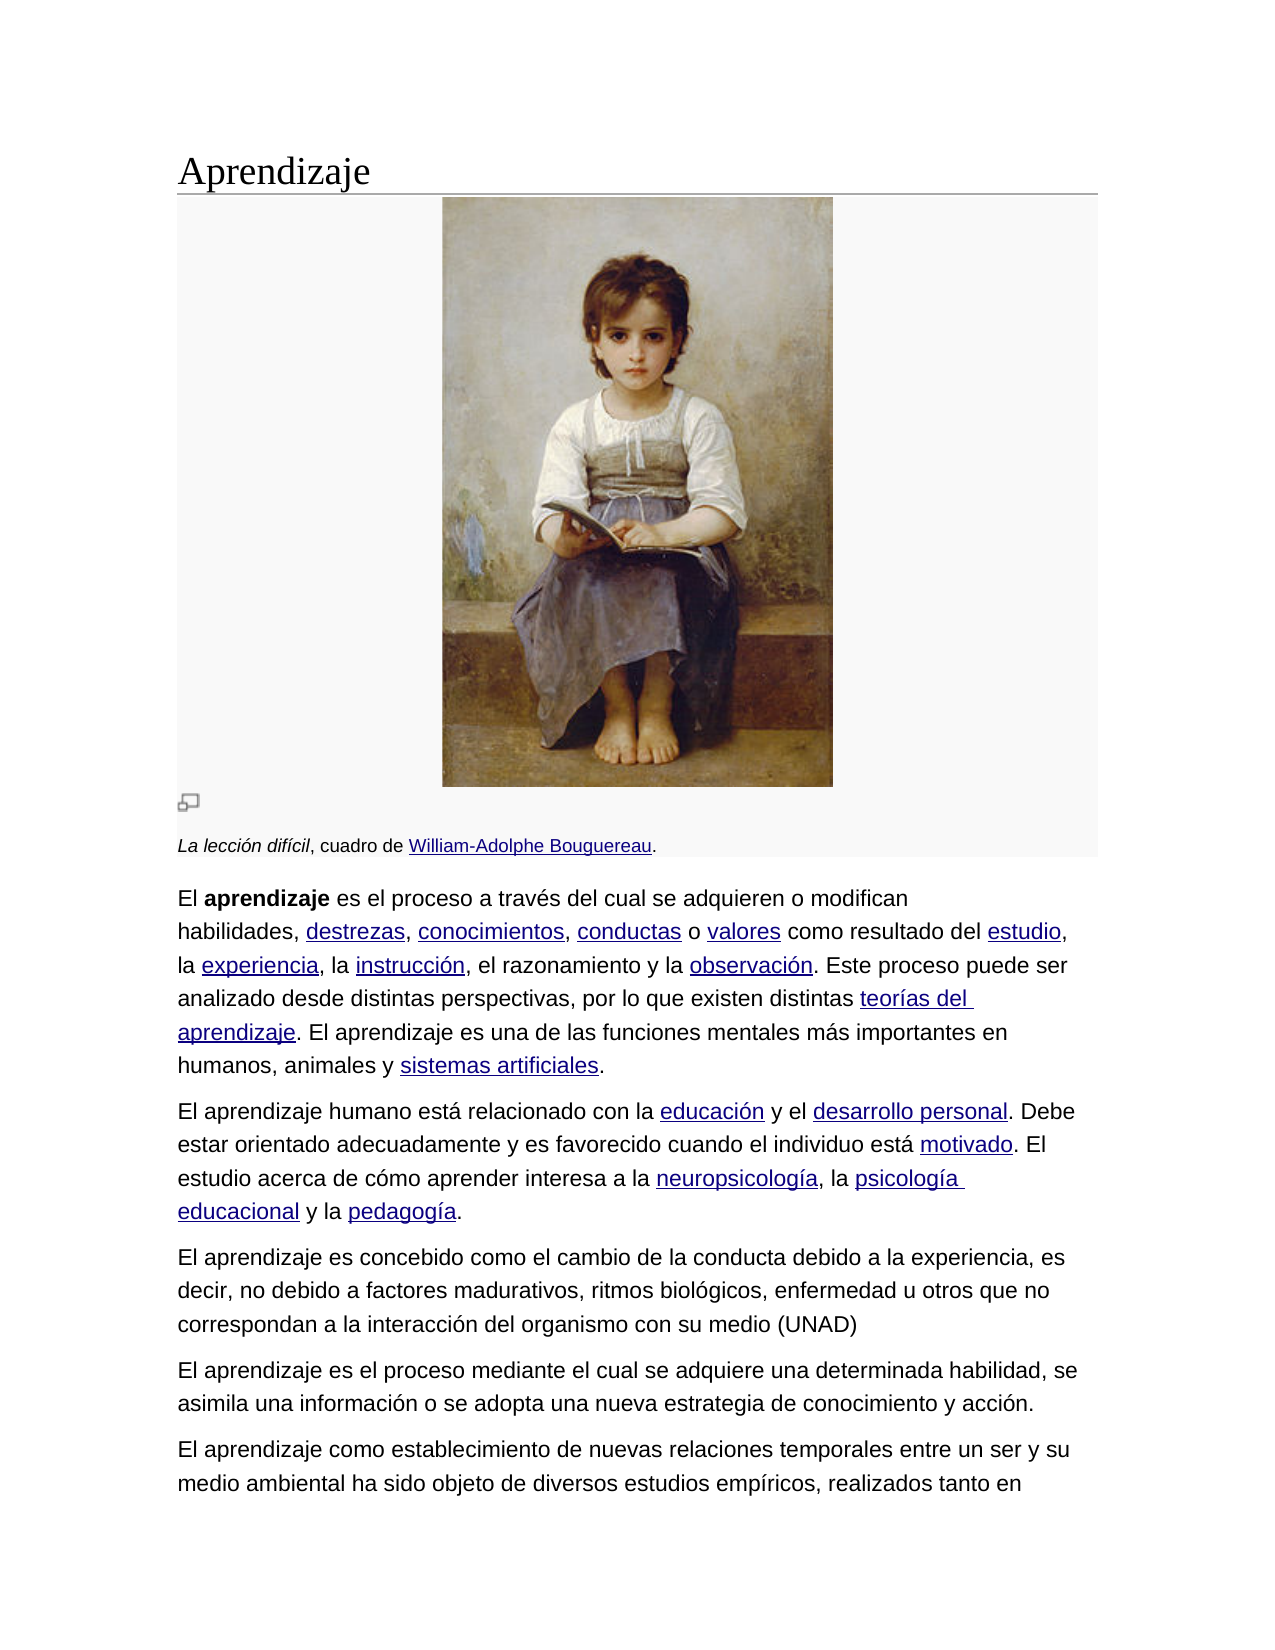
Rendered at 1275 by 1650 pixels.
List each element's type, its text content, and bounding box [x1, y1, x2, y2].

text La lección difícil, cuadro de William-Adolphe Bouguereau. [177, 822, 1098, 857]
text El aprendizaje es el proceso a través del cual se adquieren o modifican habilidades, destrezas, conocimientos, conductas o valores como resultado del estudio, la experiencia, la instrucción, el razonamiento y la observación. Este proceso puede ser analizado desde distintas perspectivas, por lo que existen distintas teorías del aprendizaje. El aprendizaje es una de las funciones mentales más importantes en humanos, animales y sistemas artificiales. [177, 878, 1098, 1078]
text Aprendizaje [177, 148, 1098, 193]
picture [442, 197, 833, 787]
text El aprendizaje humano está relacionado con la educación y el desarrollo personal. Debe estar orientado adecuadamente y es favorecido cuando el individuo está motivado. El estudio acerca de cómo aprender interesa a la neuropsicología, la psicología educacional y la pedagogía. [177, 1091, 1098, 1224]
picture [177, 793, 200, 812]
text El aprendizaje es el proceso mediante el cual se adquiere una determinada habilidad, se asimila una información o se adopta una nueva estrategia de conocimiento y acción. [177, 1350, 1098, 1417]
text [177, 1429, 1098, 1496]
text El aprendizaje es concebido como el cambio de la conducta debido a la experiencia, es decir, no debido a factores madurativos, ritmos biológicos, enfermedad u otros que no correspondan a la interacción del organismo con su medio (UNAD) [177, 1237, 1098, 1337]
